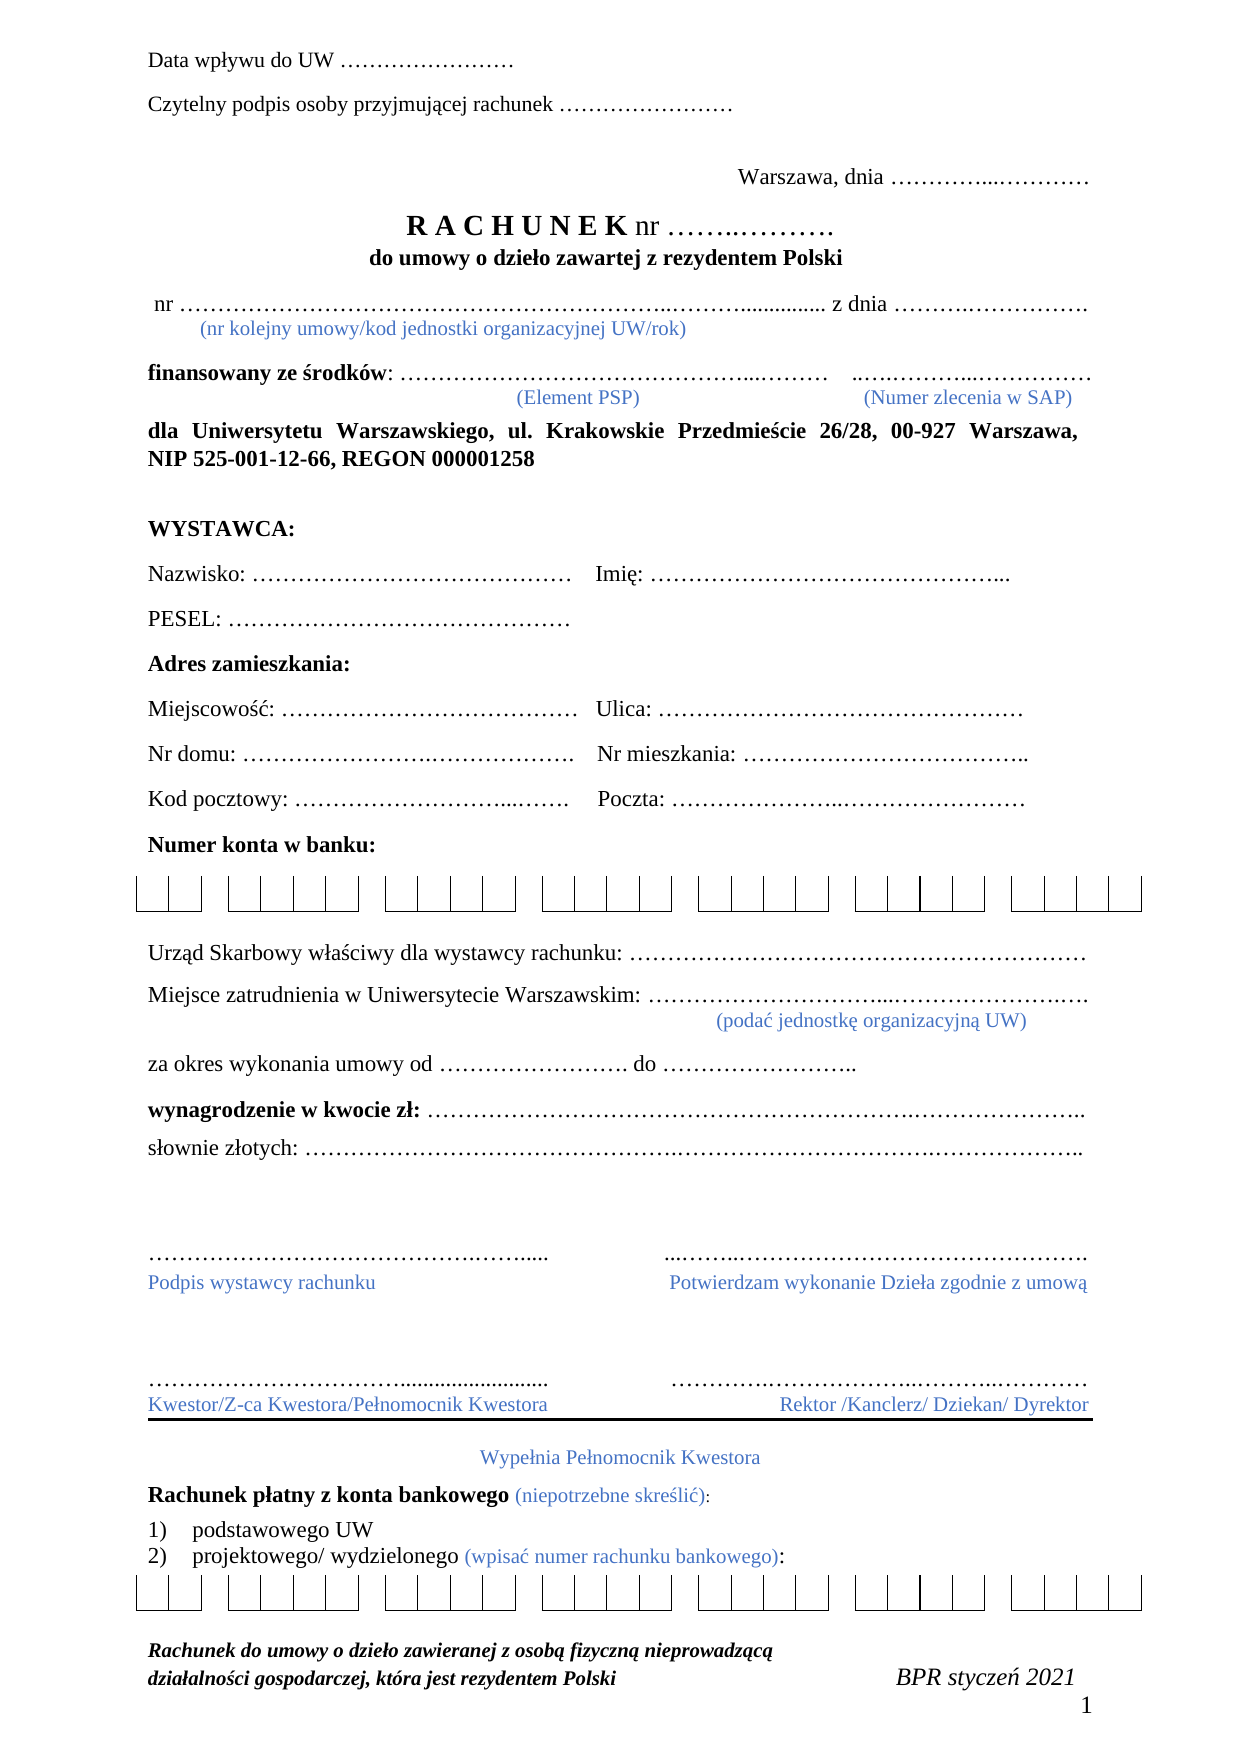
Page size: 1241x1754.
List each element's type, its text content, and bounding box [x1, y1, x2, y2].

table_header [732, 876, 763, 911]
table_header [921, 876, 952, 911]
text (Element PSP) (Numer zlecenia w SAP) [443, 385, 1093, 409]
table_header [202, 1575, 228, 1610]
text (podać jednostkę organizacyjną UW) [590, 1008, 1093, 1032]
text wynagrodzenie w kwocie zł: ……………………………………………………….………………….. [148, 1096, 1093, 1122]
table_header [1109, 1575, 1141, 1610]
text Kod pocztowy: ………………………...……. Poczta: …………………..…………………… [148, 786, 1093, 812]
table_header [607, 1575, 639, 1610]
text Nr domu: …………………….………………. Nr mieszkania: ……………………………….. [148, 740, 1093, 767]
table_header [169, 1575, 201, 1610]
table_header [202, 876, 228, 911]
table_header [261, 1575, 293, 1610]
table_header [953, 876, 984, 911]
text Adres zamieszkania: [148, 650, 1093, 677]
table_header [261, 876, 293, 911]
table_header [137, 876, 168, 911]
table_header [418, 1575, 450, 1610]
list projektowego/ wydzielonego (wpisać numer rachunku bankowego): [148, 1542, 1093, 1569]
table_header [1045, 876, 1076, 911]
table_header [1012, 1575, 1044, 1610]
text PESEL: ……………………………………… [148, 605, 1093, 631]
table_header [888, 876, 919, 911]
table_header [921, 1575, 952, 1610]
table_header [294, 1575, 325, 1610]
text nr ………………………………………………………..………............... z dnia ……….……………. [148, 289, 1093, 316]
text za okres wykonania umowy od ……………………. do …………………….. [148, 1051, 1093, 1077]
table_header [985, 1575, 1011, 1610]
text Nazwisko: …………………………………… Imię: ………………………………………... [148, 560, 1093, 586]
table_header [1045, 1575, 1076, 1610]
table_header [451, 876, 482, 911]
table_header [699, 876, 731, 911]
text R A C H U N E K nr ……..………. [148, 208, 1093, 242]
table_header [543, 876, 574, 911]
table_header [359, 876, 385, 911]
text WYSTAWCA: [148, 515, 1093, 541]
table_header [516, 876, 542, 911]
table_header [483, 1575, 515, 1610]
table_header [451, 1575, 482, 1610]
table_header [796, 876, 828, 911]
text Wypełnia Pełnomocnik Kwestora [148, 1445, 1093, 1469]
table_header [229, 876, 260, 911]
table_header [575, 876, 606, 911]
table_header [796, 1575, 828, 1610]
table_header [326, 876, 358, 911]
table_header [1012, 876, 1044, 911]
table_header [856, 1575, 887, 1610]
table_header [829, 1575, 855, 1610]
text Miejscowość: ………………………………… Ulica: ………………………………………… [148, 695, 1093, 722]
table_header [543, 1575, 574, 1610]
table_header [386, 1575, 417, 1610]
text dla Uniwersytetu Warszawskiego, ul. Krakowskie Przedmieście 26/28, 00-927 Warszawa, NIP 525-001-12-66, REGON 000001258 [148, 417, 1093, 472]
text finansowany ze środków: ………………………………………...……… ..….………...…………… [148, 358, 1093, 385]
table_header [229, 1575, 260, 1610]
table_header [764, 876, 795, 911]
table_header [386, 876, 417, 911]
table_header [294, 876, 325, 911]
table_header [672, 1575, 698, 1610]
table_header [985, 876, 1011, 911]
table_header [640, 876, 671, 911]
text Urząd Skarbowy właściwy dla wystawcy rachunku: …………………………………………………… [148, 938, 1093, 965]
table_header [575, 1575, 606, 1610]
table_header [169, 876, 201, 911]
list podstawowego UW [148, 1516, 1093, 1542]
table_header [483, 876, 515, 911]
table_header [137, 1575, 168, 1610]
text Podpis wystawcy rachunku Potwierdzam wykonanie Dzieła zgodnie z umową [148, 1270, 1093, 1294]
text Kwestor/Z-ca Kwestora/Pełnomocnik Kwestora Rektor /Kanclerz/ Dziekan/ Dyrektor [148, 1391, 1093, 1418]
table_header [640, 1575, 671, 1610]
table_header [672, 876, 698, 911]
table_header [856, 876, 887, 911]
table_header [1077, 876, 1108, 911]
text Numer konta w banku: [148, 831, 1093, 857]
table_header [829, 876, 855, 911]
table_header [732, 1575, 763, 1610]
table_header [888, 1575, 919, 1610]
table_header [1077, 1575, 1108, 1610]
table_header [764, 1575, 795, 1610]
text Miejsce zatrudnienia w Uniwersytecie Warszawskim: …………………………...………………….…. [148, 982, 1093, 1008]
table_header [1109, 876, 1141, 911]
text (nr kolejny umowy/kod jednostki organizacyjnej UW/rok) [148, 316, 1093, 340]
table_header [607, 876, 639, 911]
text słownie złotych: ………………………………………….…………………………….……………….. [148, 1134, 1093, 1161]
table_header [516, 1575, 542, 1610]
table_header [326, 1575, 358, 1610]
text …………………………………….……..... ...……..………………………………………. [148, 1239, 1093, 1266]
table_header [359, 1575, 385, 1610]
table_header [699, 1575, 731, 1610]
text …………………………….......................... ………….………………..………..………… [148, 1365, 1093, 1391]
table_header [418, 876, 450, 911]
text do umowy o dzieło zawartej z rezydentem Polski [295, 244, 1093, 271]
text Rachunek płatny z konta bankowego (niepotrzebne skreślić): [148, 1481, 1093, 1508]
table_header [953, 1575, 984, 1610]
text Warszawa, dnia …………...………… [738, 163, 1093, 189]
